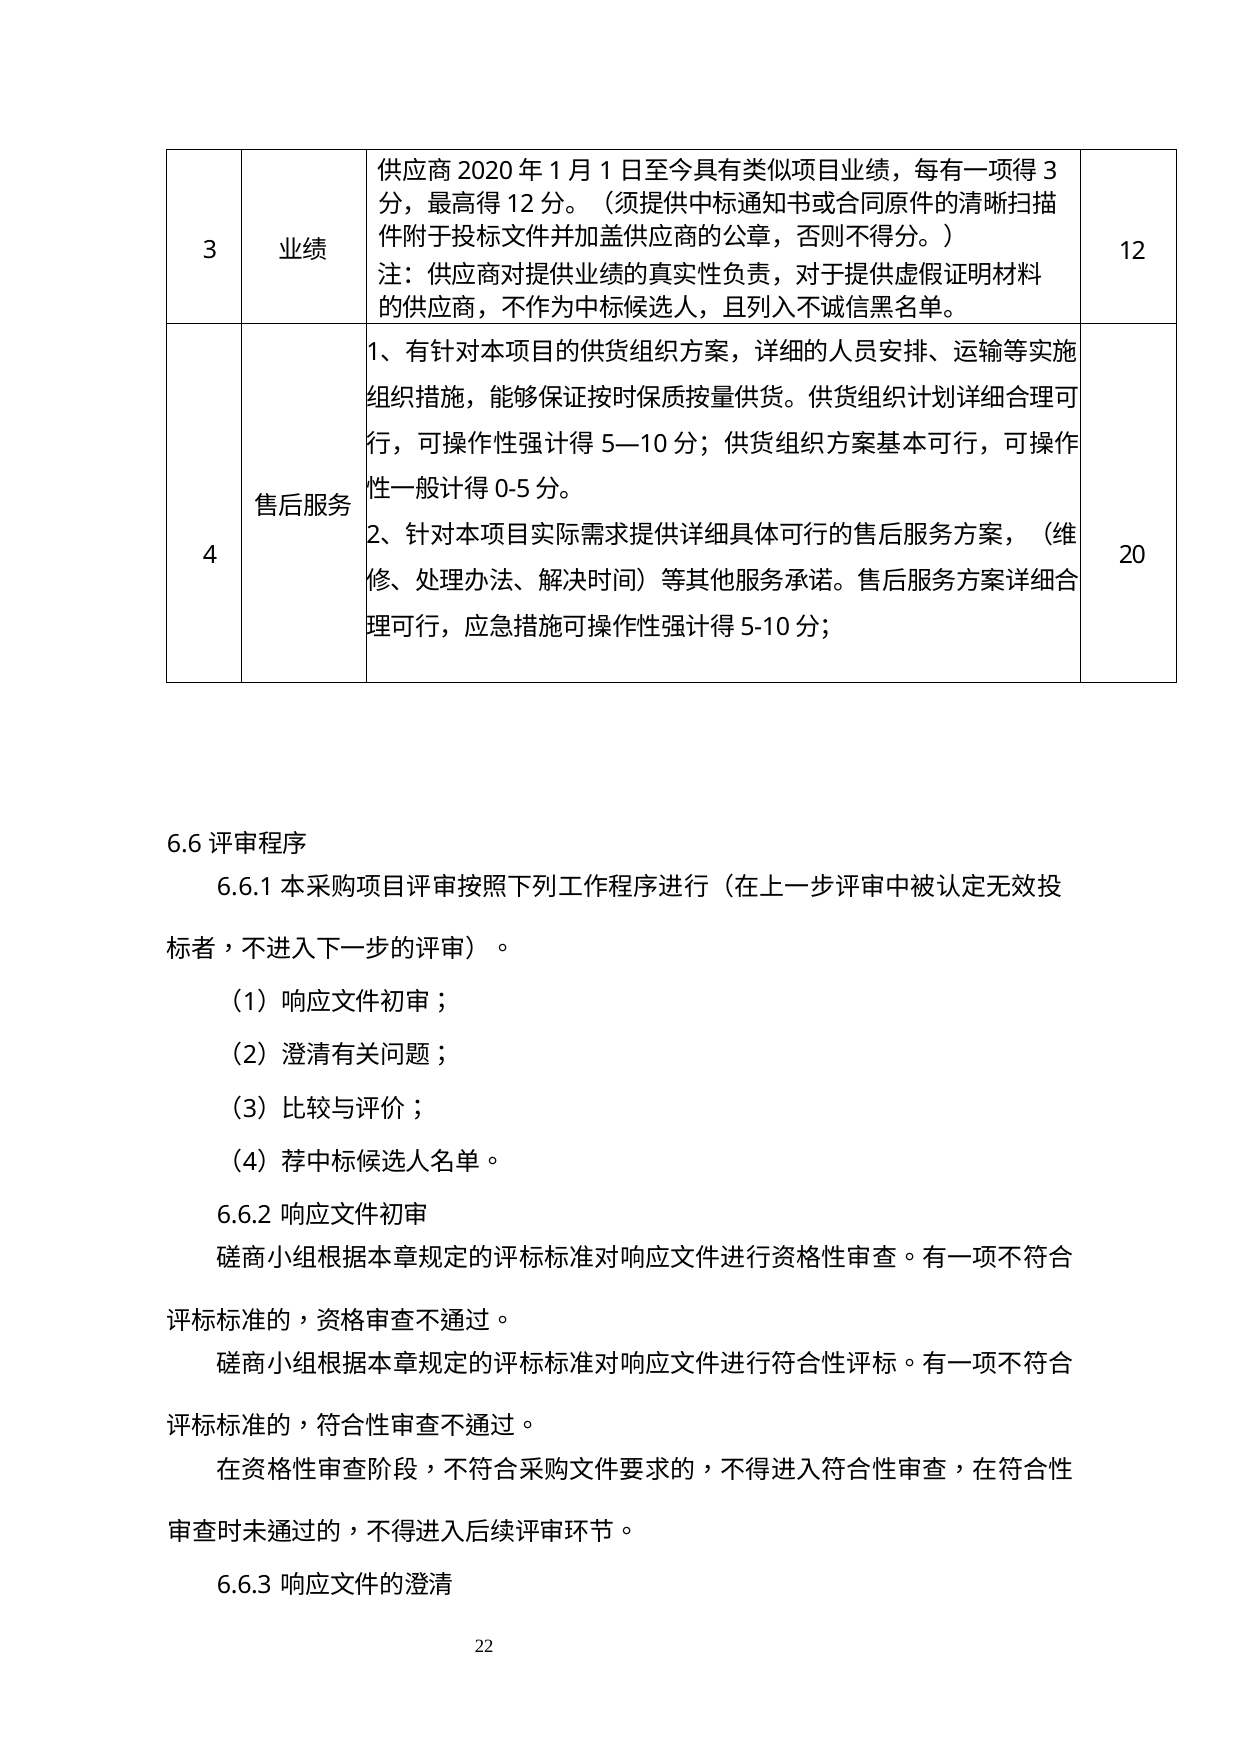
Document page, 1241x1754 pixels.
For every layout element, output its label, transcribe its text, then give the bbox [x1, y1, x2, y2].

text 标者，不进入下一步的评审）。 [166, 932, 1083, 963]
text 6.6 评审程序 [167, 827, 1083, 858]
text 6.6.3 响应文件的澄清 [217, 1569, 1083, 1600]
table_cell 12 [1081, 150, 1176, 323]
text 在资格性审查阶段，不符合采购文件要求的，不得进入符合性审查，在符合性 [216, 1463, 1083, 1516]
text 磋商小组根据本章规定的评标标准对响应文件进行资格性审查。有一项不符合 [216, 1252, 1083, 1305]
text 审查时未通过的，不得进入后续评审环节。 [168, 1516, 1083, 1547]
text 评标标准的，资格审查不通过。 [166, 1305, 1083, 1336]
table_cell 售后服务 [242, 324, 366, 682]
text （2）澄清有关问题； [218, 1039, 1083, 1070]
table_cell 业绩 [242, 150, 366, 323]
text 评标标准的，符合性审查不通过。 [166, 1410, 1083, 1441]
table_cell 供应商 2020年 1 月 1 日至今具有类似项目业绩，每有一项得 3 分，最高得12 分。（须提供中标通知书或合同原件的清晰扫描件附于投标文件并加盖供应商的公章，否则不得分。） 注：供应商对提供业绩的真实性负责，对于提供虚假证明材料 的供应商，不作为中标候选人，且列入不诚信黑名单。 [367, 150, 1080, 323]
table_cell 20 [1081, 324, 1176, 682]
text （1）响应文件初审； [218, 986, 1083, 1017]
text 磋商小组根据本章规定的评标标准对响应文件进行符合性评标。有一项不符合 [216, 1358, 1083, 1410]
table_cell 1、有针对本项目的供货组织方案，详细的人员安排、运输等实施组织措施，能够保证按时保质按量供货。供货组织计划详细合理可行，可操作性强计得5—10分；供货组织方案基本可行，可操作性一般计得0-5分。 2、针对本项目实际需求提供详细具体可行的售后服务方案，（维修、处理办法、解决时间）等其他服务承诺。售后服务方案详细合理可行，应急措施可操作性强计得5-10分； [367, 324, 1080, 682]
table_cell 4 [167, 324, 241, 682]
text （4）荐中标候选人名单。 [218, 1146, 1083, 1177]
text （3）比较与评价； [218, 1092, 1083, 1123]
table_cell 3 [167, 150, 241, 323]
text 6.6.1 本采购项目评审按照下列工作程序进行（在上一步评审中被认定无效投 [217, 881, 1083, 932]
text 6.6.2 响应文件初审 [217, 1199, 1083, 1230]
